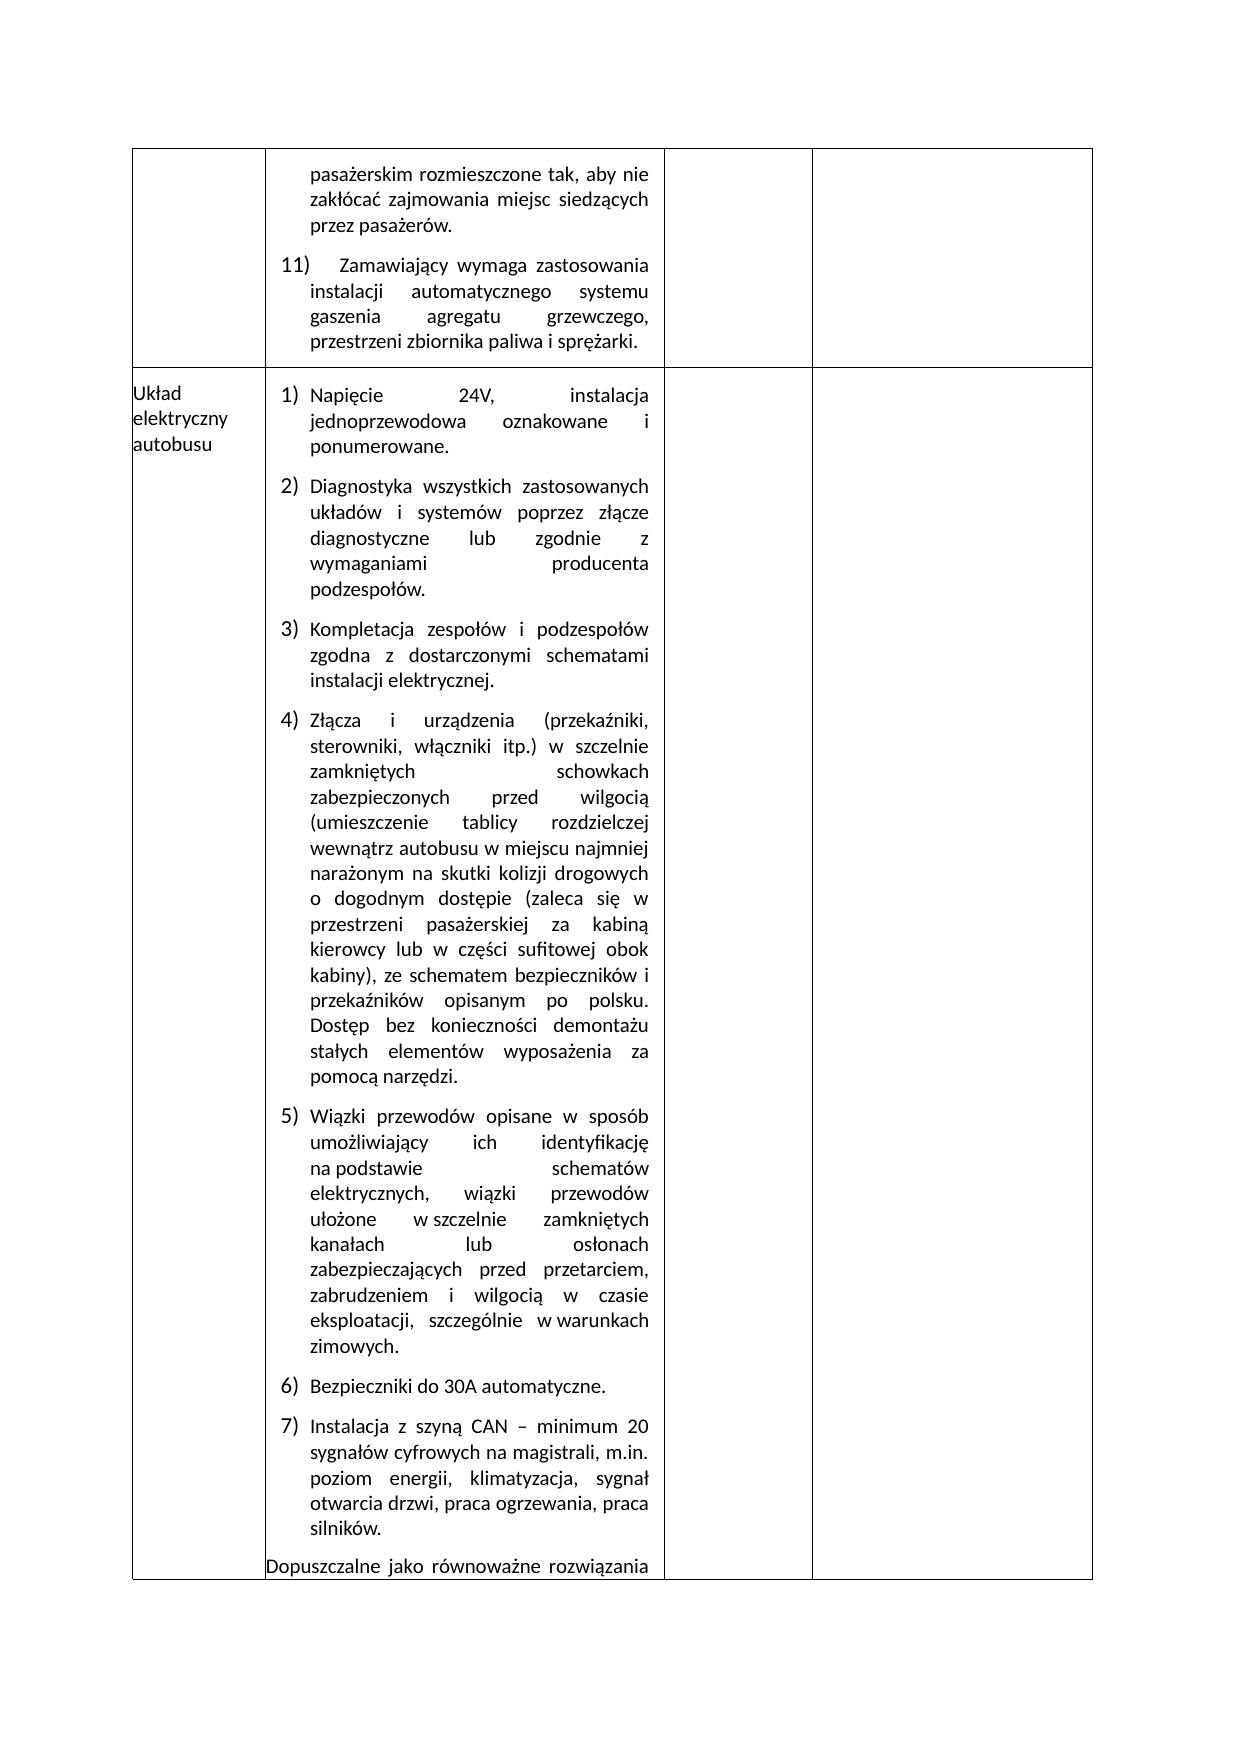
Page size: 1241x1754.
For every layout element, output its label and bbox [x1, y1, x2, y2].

table_cell [665, 368, 812, 1579]
table_cell [133, 368, 265, 1579]
table_cell [266, 149, 664, 367]
table_cell [133, 149, 265, 367]
table_cell [665, 149, 812, 367]
table_cell [266, 368, 664, 1579]
table_cell [813, 368, 1092, 1579]
table_cell [813, 149, 1092, 367]
